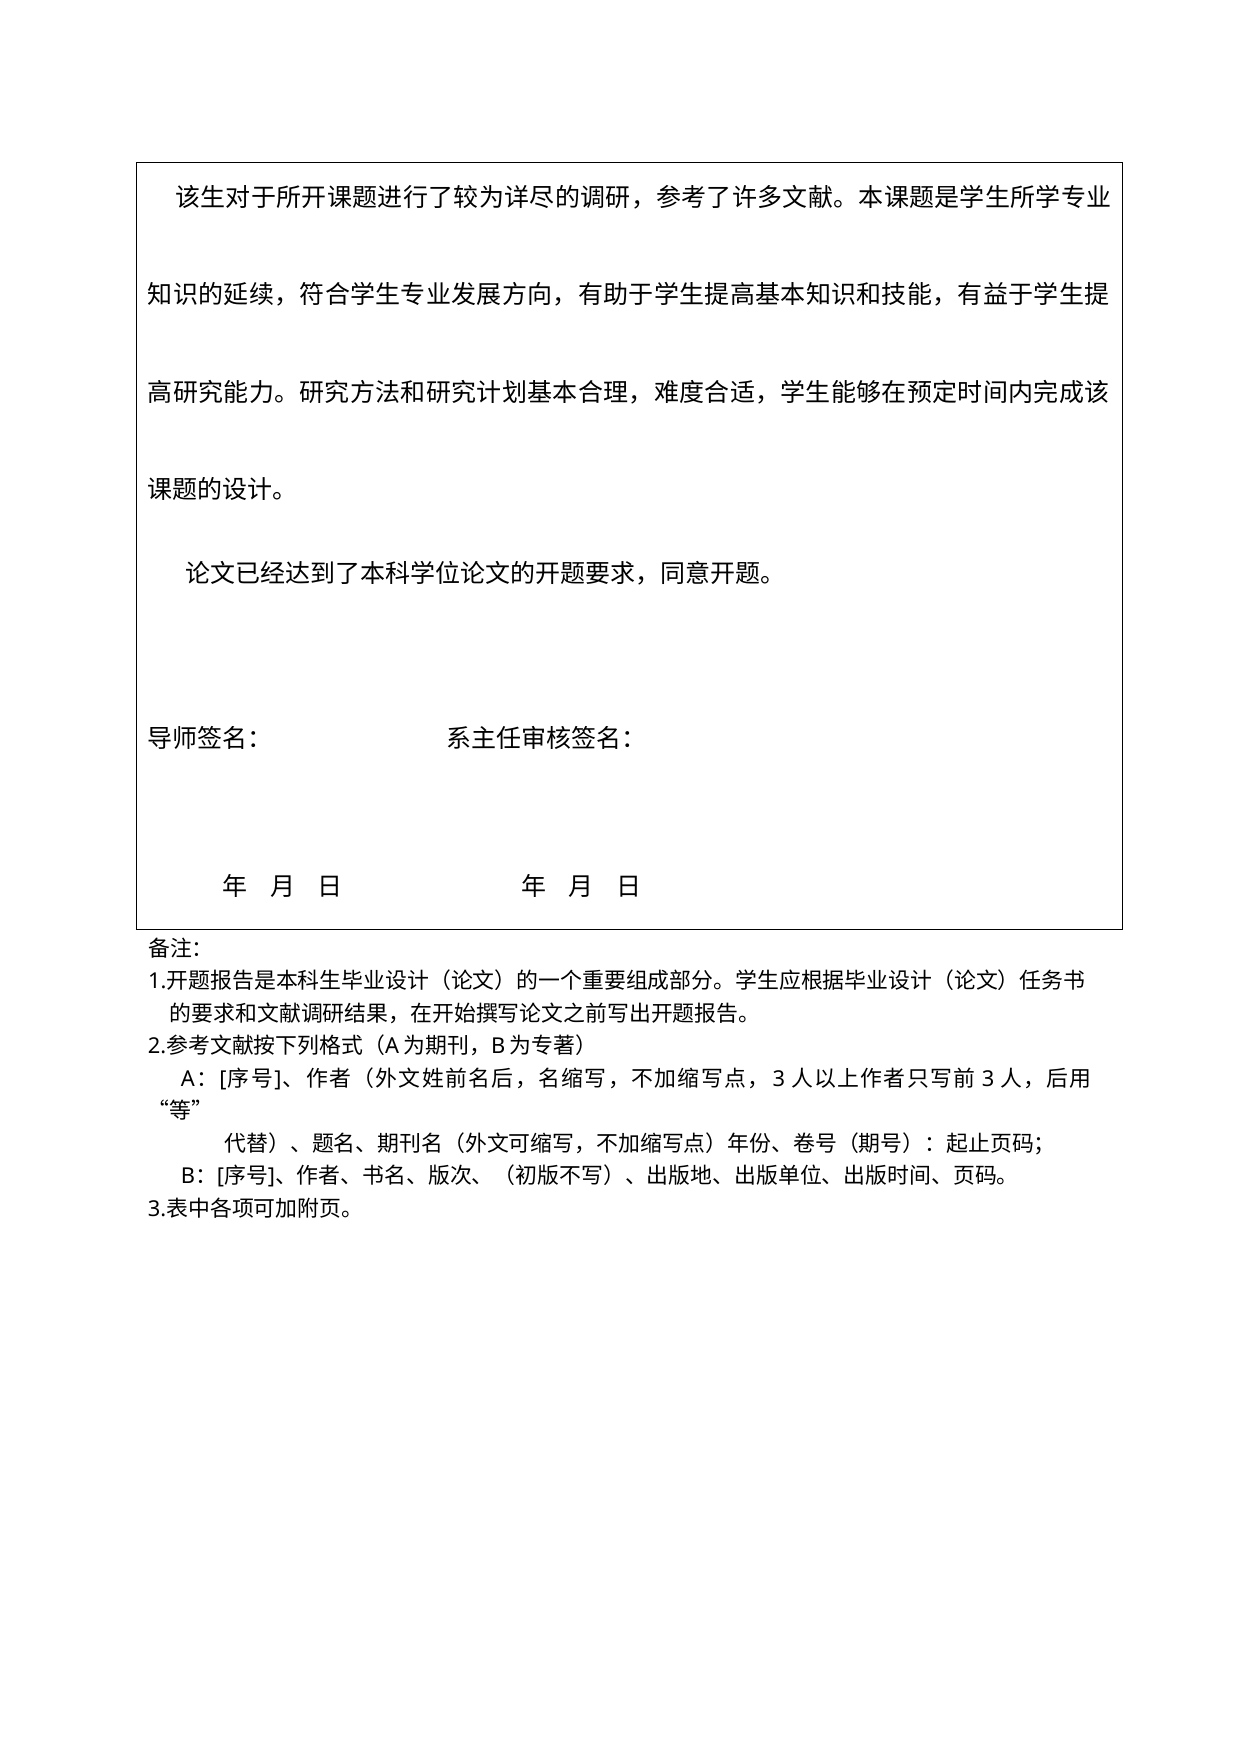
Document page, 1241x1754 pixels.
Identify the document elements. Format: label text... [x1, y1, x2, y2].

text 3.表中各项可加附页。 [148, 1190, 1092, 1223]
text 备注： [148, 930, 1092, 963]
text 代替）、题名、期刊名（外文可缩写，不加缩写点）年份、卷号（期号）：起止页码； [148, 1125, 1092, 1158]
text 2.参考文献按下列格式（A为期刊，B为专著） [148, 1028, 1092, 1060]
text B：[序号]、作者、书名、版次、（初版不写）、出版地、出版单位、出版时间、页码。 [181, 1158, 1092, 1190]
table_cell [137, 163, 1122, 929]
text 的要求和文献调研结果，在开始撰写论文之前写出开题报告。 [148, 995, 1092, 1028]
text 1.开题报告是本科生毕业设计（论文）的一个重要组成部分。学生应根据毕业设计（论文）任务书 [148, 963, 1092, 995]
text A：[序号]、作者（外文姓前名后，名缩写，不加缩写点，3人以上作者只写前3人，后用“等” [148, 1060, 1092, 1125]
